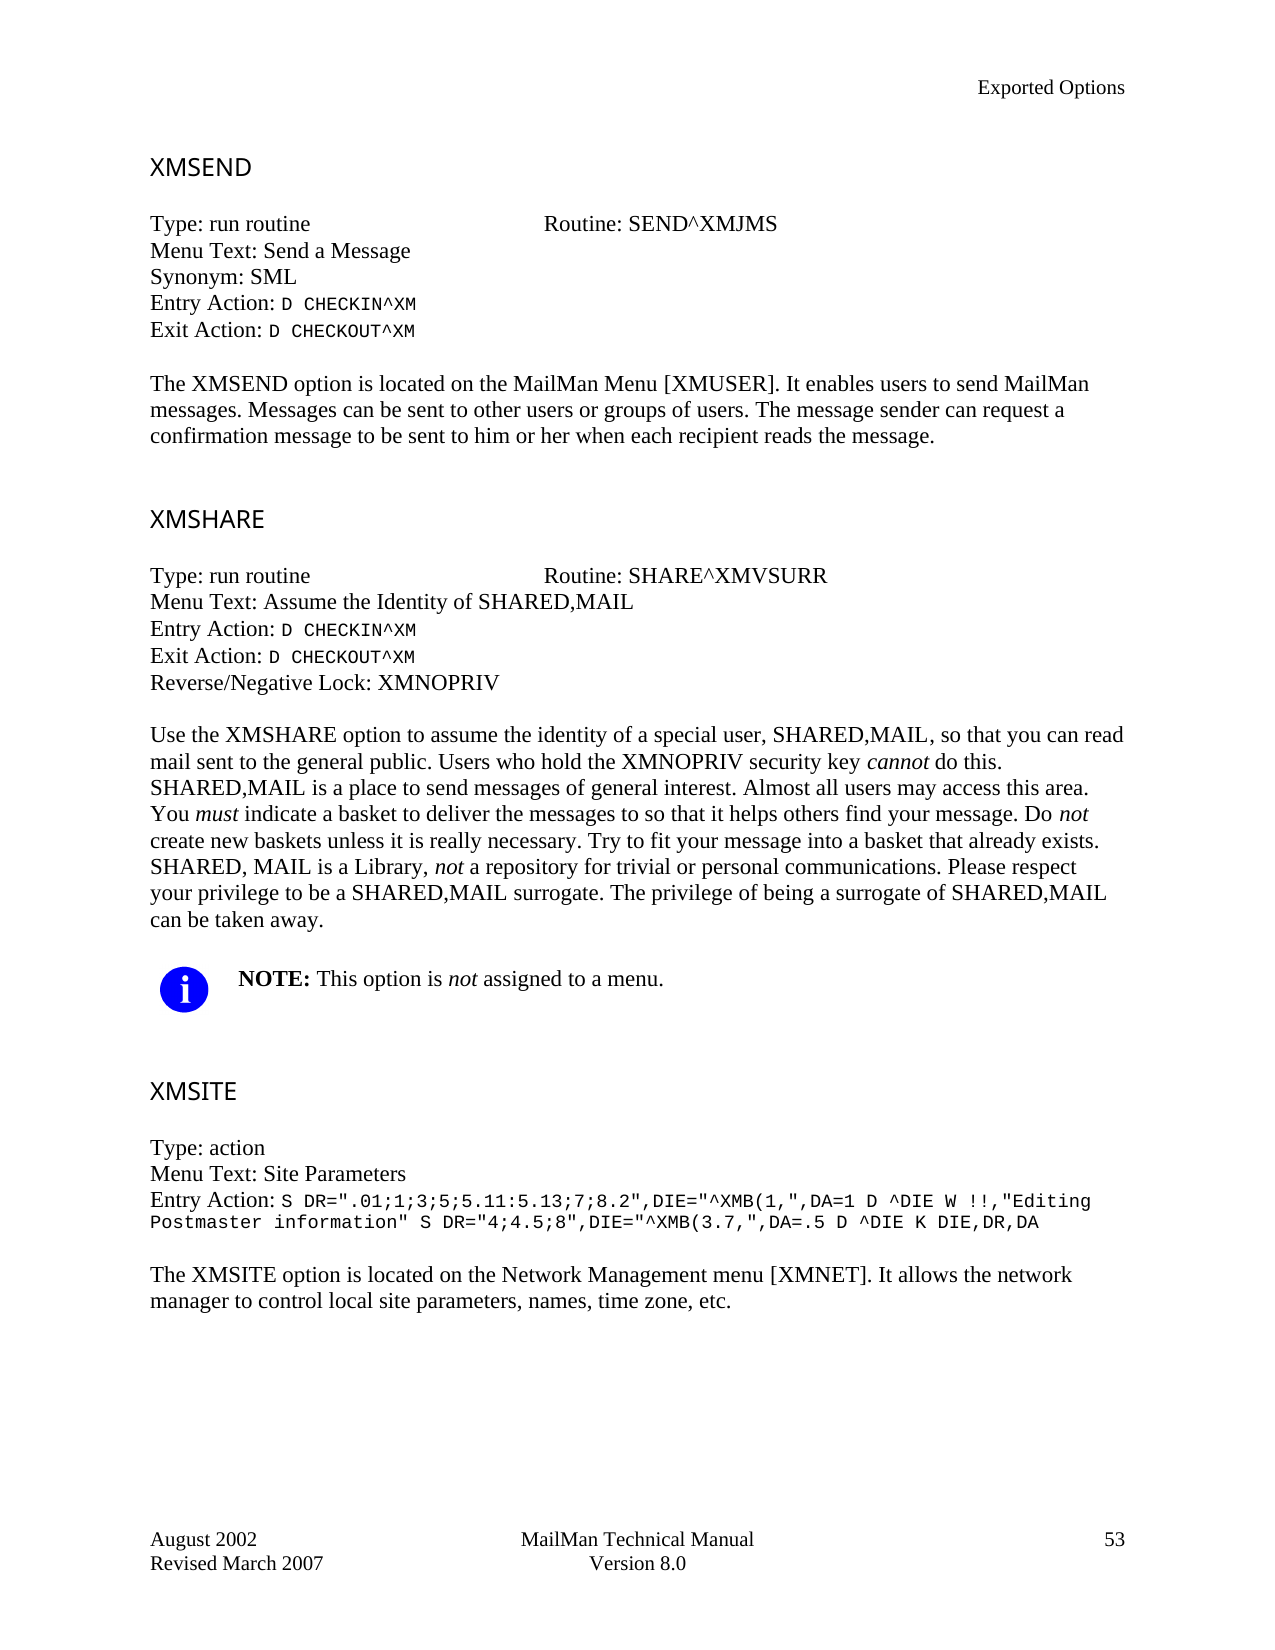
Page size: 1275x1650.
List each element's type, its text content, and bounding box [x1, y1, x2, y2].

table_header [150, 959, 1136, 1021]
text Entry Action: D CHECKIN^XM [150, 615, 1125, 642]
text The XMSEND option is located on the MailMan Menu [XMUSER]. It enables users to send MailMan messages. Messages can be sent to other users or groups of users. The message sender can request a confirmation message to be sent to him or her when each recipient reads the message. [150, 370, 1125, 449]
text The XMSITE option is located on the Network Management menu [XMNET]. It allows the network manager to control local site parameters, names, time zone, etc. [150, 1261, 1125, 1314]
text Use the XMSHARE option to assume the identity of a special user, SHARED,MAIL, so that you can read mail sent to the general public. Users who hold the XMNOPRIV security key cannot do this. SHARED,MAIL is a place to send messages of general interest. Almost all users may access this area. You must indicate a basket to deliver the messages to so that it helps others find your message. Do not create new baskets unless it is really necessary. Try to fit your message into a basket that already exists. SHARED, MAIL is a Library, not a repository for trivial or personal communications. Please respect your privilege to be a SHARED,MAIL surrogate. The privilege of being a surrogate of SHARED,MAIL can be taken away. [150, 721, 1125, 932]
text Reverse/Negative Lock: XMNOPRIV [150, 669, 1125, 695]
text Menu Text: Site Parameters [150, 1160, 1125, 1186]
text Entry Action: S DR=".01;1;3;5;5.11:5.13;7;8.2",DIE="^XMB(1,",DA=1 D ^DIE W !!,"Editing Postmaster information" S DR="4;4.5;8",DIE="^XMB(3.7,",DA=.5 D ^DIE K DIE,DR,DA [150, 1186, 1125, 1234]
text Menu Text: Assume the Identity of SHARED,MAIL [150, 588, 1125, 615]
picture [159, 964, 209, 1015]
text Exit Action: D CHECKOUT^XM [150, 316, 1125, 343]
text Type: run routine Routine: SEND^XMJMS [150, 210, 1125, 237]
text Type: run routine Routine: SHARE^XMVSURR [150, 562, 1125, 588]
text Synonym: SML [150, 263, 1125, 289]
text Type: action [150, 1134, 1125, 1160]
subtitle XMSHARE [150, 502, 1125, 536]
text Menu Text: Send a Message [150, 237, 1125, 263]
subtitle XMSITE [150, 1073, 1125, 1107]
subtitle XMSEND [150, 150, 1125, 184]
text Entry Action: D CHECKIN^XM [150, 289, 1125, 316]
text Exit Action: D CHECKOUT^XM [150, 642, 1125, 669]
